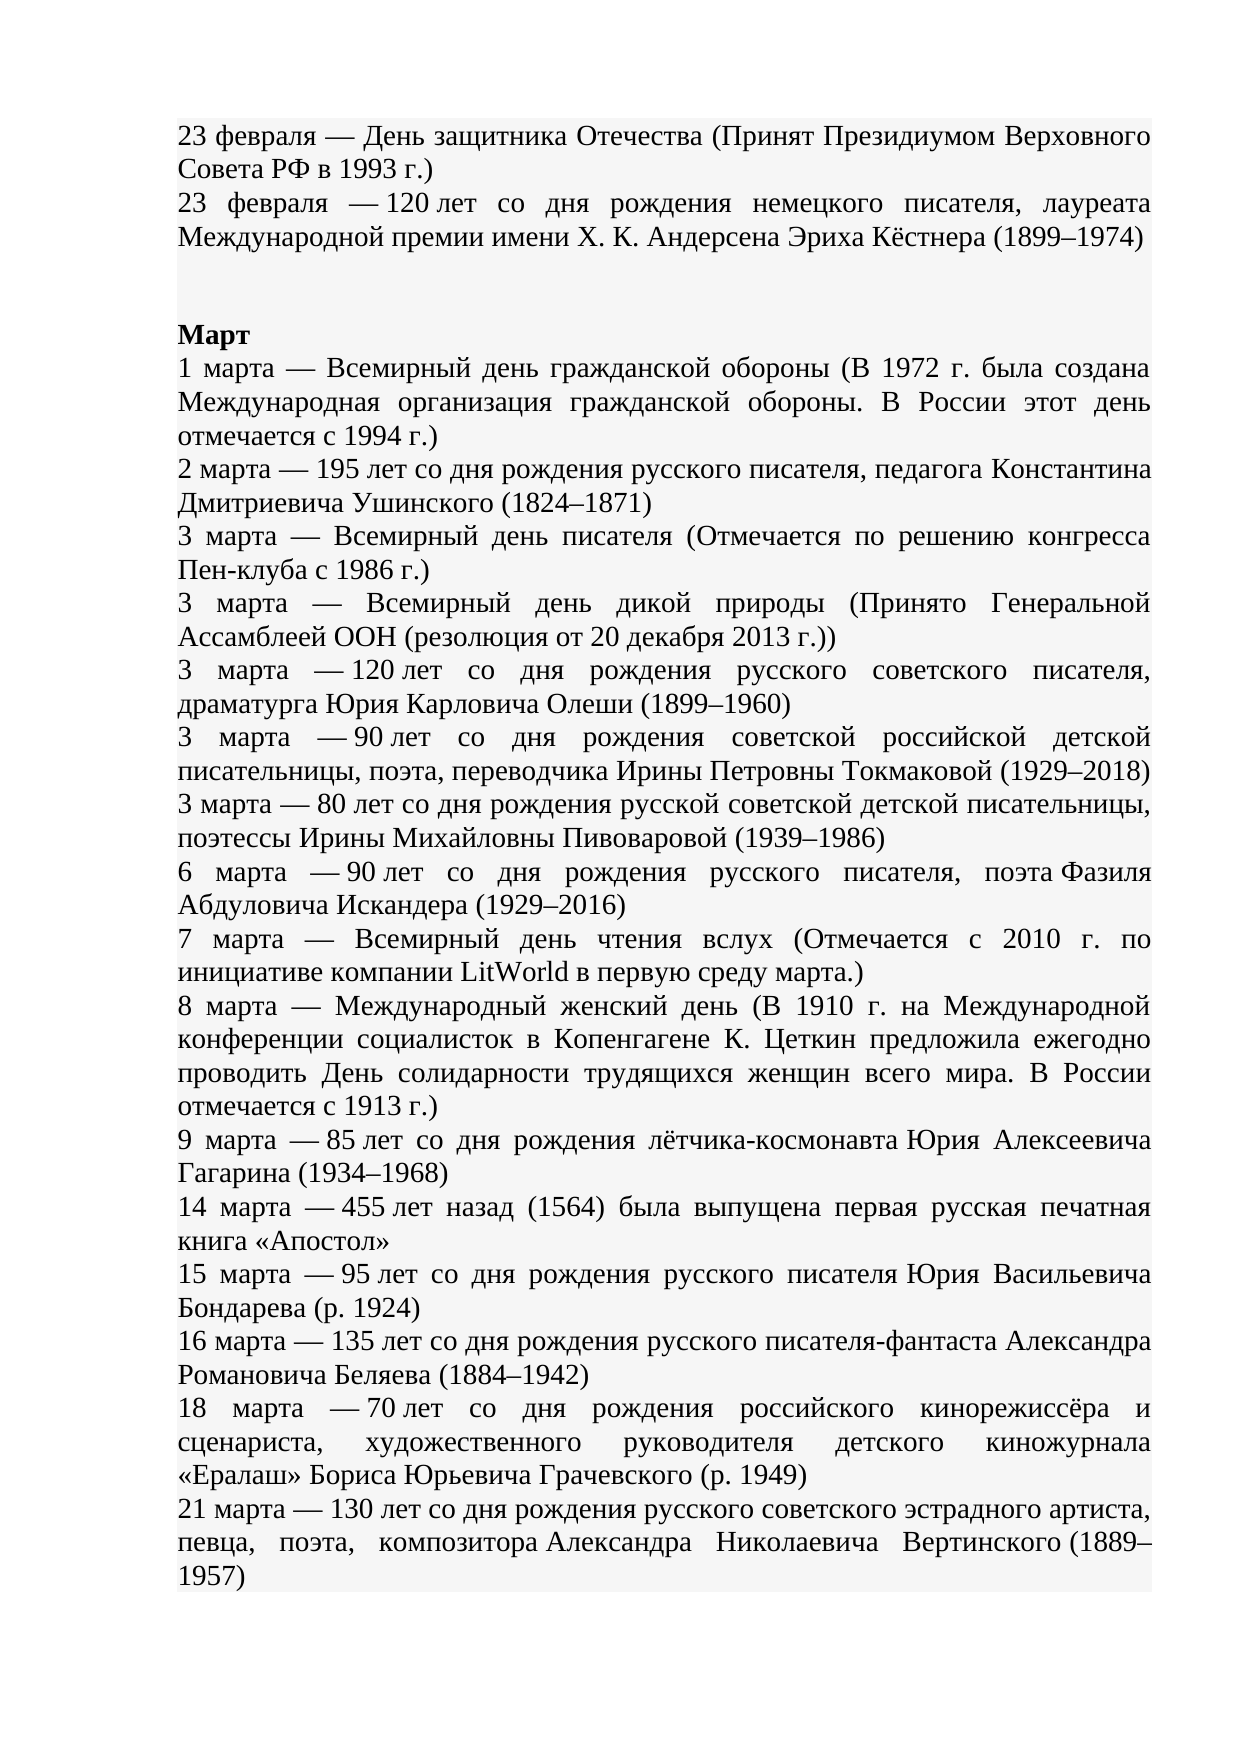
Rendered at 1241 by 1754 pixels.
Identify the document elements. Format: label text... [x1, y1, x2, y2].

text 1 марта — Всемирный день гражданской обороны (В 1972 г. была создана Международная организация гражданской обороны. В России этот день отмечается с 1994 г.) [177, 351, 1152, 451]
text 3 марта — 80 лет со дня рождения русской советской детской писательницы, поэтессы Ирины Михайловны Пивоваровой (1939–1986) [177, 787, 1152, 854]
text 8 марта — Международный женский день (В 1910 г. на Международной конференции социалисток в Копенгагене К. Цеткин предложила ежегодно проводить День солидарности трудящихся женщин всего мира. В России отмечается с 1913 г.) [177, 988, 1152, 1122]
text 7 марта — Всемирный день чтения вслух (Отмечается с 2010 г. по инициативе компании LitWorld в первую среду марта.) [177, 921, 1152, 988]
text 16 марта — 135 лет со дня рождения русского писателя-фантаста Александра Романовича Беляева (1884–1942) [177, 1323, 1152, 1390]
text 3 марта — 90 лет со дня рождения советской российской детской писательницы, поэта, переводчика Ирины Петровны Токмаковой (1929–2018) [177, 719, 1152, 787]
text 21 марта — 130 лет со дня рождения русского советского эстрадного артиста, певца, поэта, композитора Александра Николаевича Вертинского (1889–1957) [177, 1491, 1152, 1592]
text 23 февраля — День защитника Отечества (Принят Президиумом Верховного Совета РФ в 1993 г.) [177, 118, 1152, 185]
text 18 марта — 70 лет со дня рождения российского кинорежиссёра и сценариста, художественного руководителя детского киножурнала «Ералаш» Бориса Юрьевича Грачевского (р. 1949) [177, 1390, 1152, 1491]
text Март [177, 317, 1152, 351]
text 14 марта — 455 лет назад (1564) была выпущена первая русская печатная книга «Апостол» [177, 1189, 1152, 1256]
text 3 марта — Всемирный день писателя (Отмечается по решению конгресса Пен-клуба с 1986 г.) [177, 518, 1152, 585]
text 6 марта — 90 лет со дня рождения русского писателя, поэта Фазиля Абдуловича Искандера (1929–2016) [177, 854, 1152, 921]
text 9 марта — 85 лет со дня рождения лётчика-космонавта Юрия Алексеевича Гагарина (1934–1968) [177, 1122, 1152, 1189]
text 3 марта — 120 лет со дня рождения русского советского писателя, драматурга Юрия Карловича Олеши (1899–1960) [177, 652, 1152, 719]
text 15 марта — 95 лет со дня рождения русского писателя Юрия Васильевича Бондарева (р. 1924) [177, 1256, 1152, 1323]
text 23 февраля — 120 лет со дня рождения немецкого писателя, лауреата Международной премии имени Х. К. Андерсена Эриха Кёстнера (1899–1974) [177, 185, 1152, 252]
text 2 марта — 195 лет со дня рождения русского писателя, педагога Константина Дмитриевича Ушинского (1824–1871) [177, 451, 1152, 518]
text 3 марта — Всемирный день дикой природы (Принято Генеральной Ассамблеей ООН (резолюция от 20 декабря 2013 г.)) [177, 585, 1152, 652]
